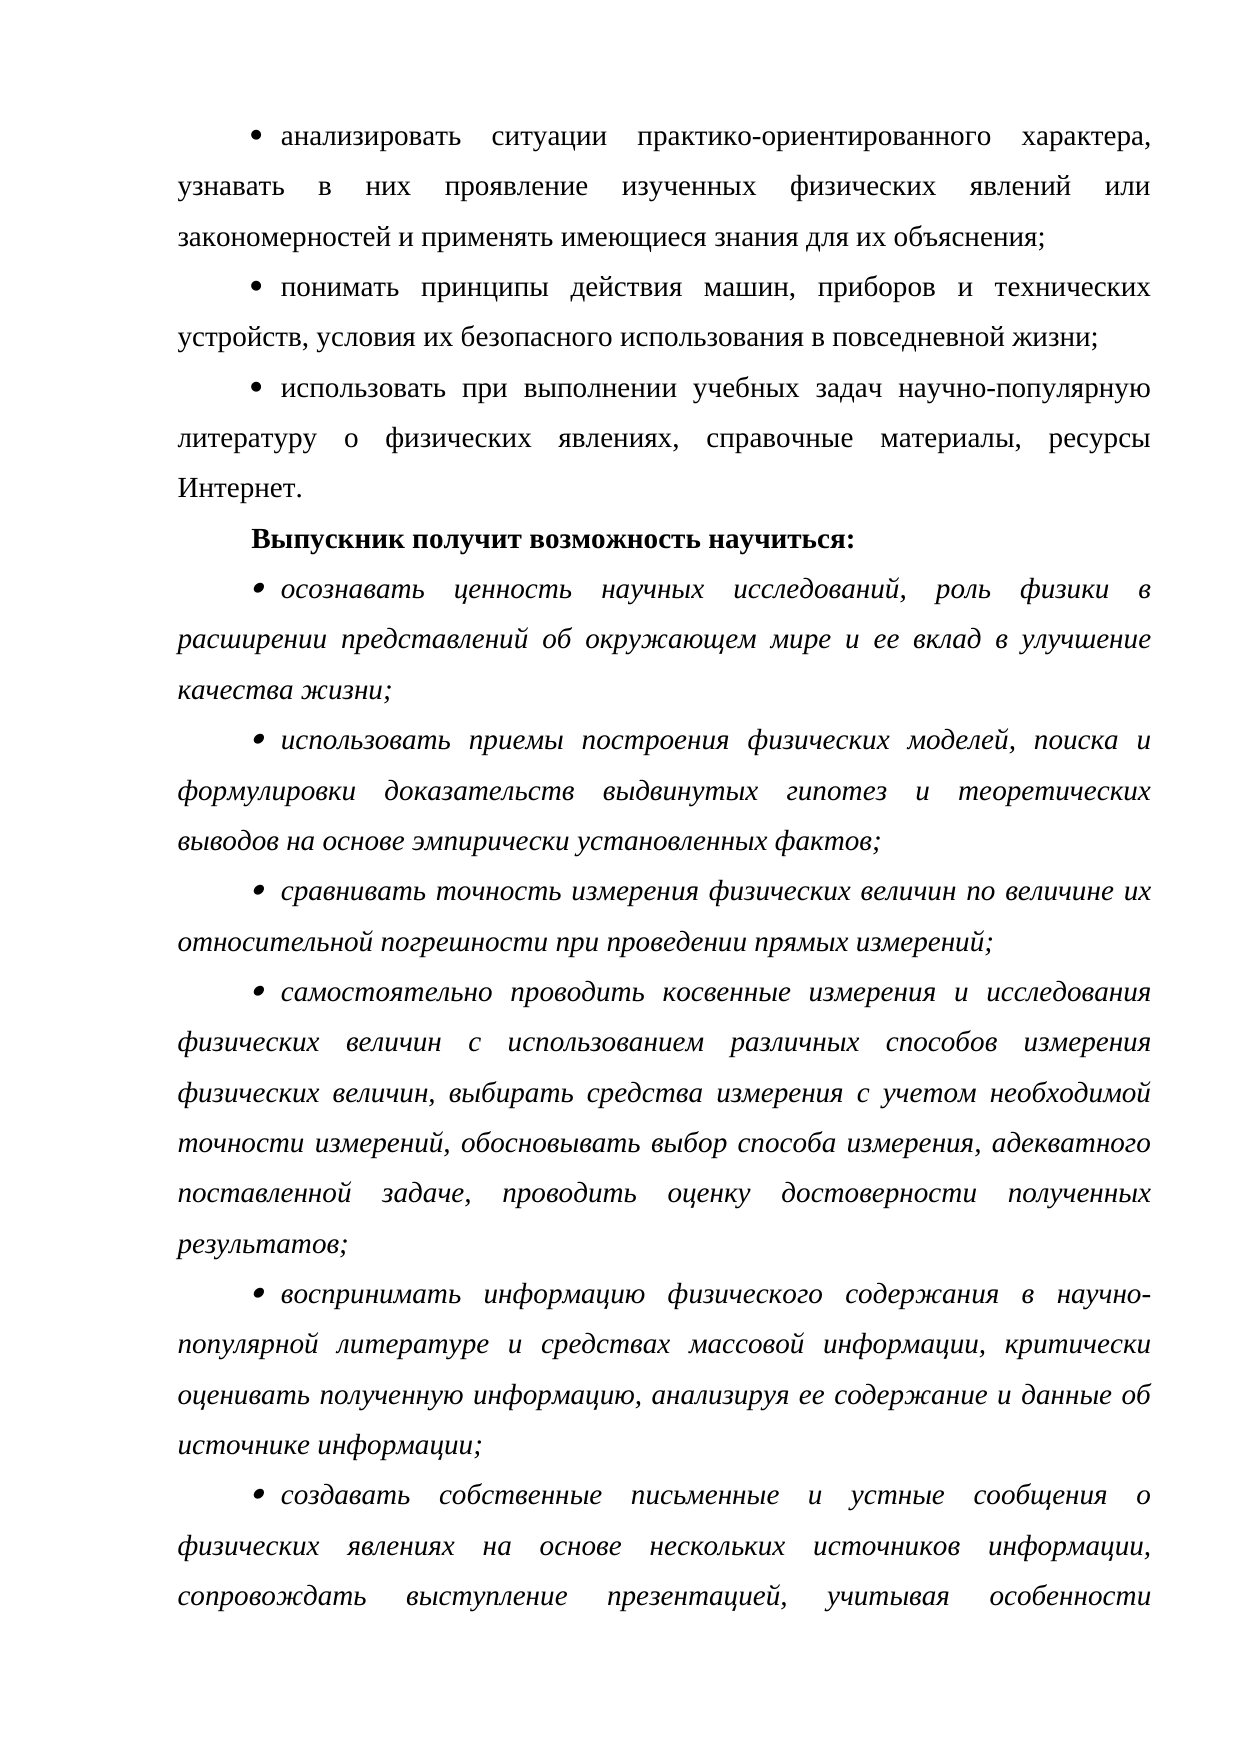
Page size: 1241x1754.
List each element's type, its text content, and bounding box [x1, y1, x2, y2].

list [177, 1477, 1152, 1612]
list осознавать ценность научных исследований, роль физики в расширении представлений об окружающем мире и ее вклад в улучшение качества жизни; [177, 571, 1152, 706]
list анализировать ситуации практико-ориентированного характера, узнавать в них проявление изученных физических явлений или закономерностей и применять имеющиеся знания для их объяснения; [177, 118, 1152, 252]
list использовать при выполнении учебных задач научно-популярную литературу о физических явлениях, справочные материалы, ресурсы Интернет. [177, 370, 1152, 504]
list использовать приемы построения физических моделей, поиска и формулировки доказательств выдвинутых гипотез и теоретических выводов на основе эмпирически установленных фактов; [177, 722, 1152, 857]
list воспринимать информацию физического содержания в научно-популярной литературе и средствах массовой информации, критически оценивать полученную информацию, анализируя ее содержание и данные об источнике информации; [177, 1276, 1152, 1461]
list сравнивать точность измерения физических величин по величине их относительной погрешности при проведении прямых измерений; [177, 873, 1152, 957]
list самостоятельно проводить косвенные измерения и исследования физических величин с использованием различных способов измерения физических величин, выбирать средства измерения с учетом необходимой точности измерений, обосновывать выбор способа измерения, адекватного поставленной задаче, проводить оценку достоверности полученных результатов; [177, 974, 1152, 1259]
list понимать принципы действия машин, приборов и технических устройств, условия их безопасного использования в повседневной жизни; [177, 269, 1152, 353]
text Выпускник получит возможность научиться: [177, 521, 1152, 554]
